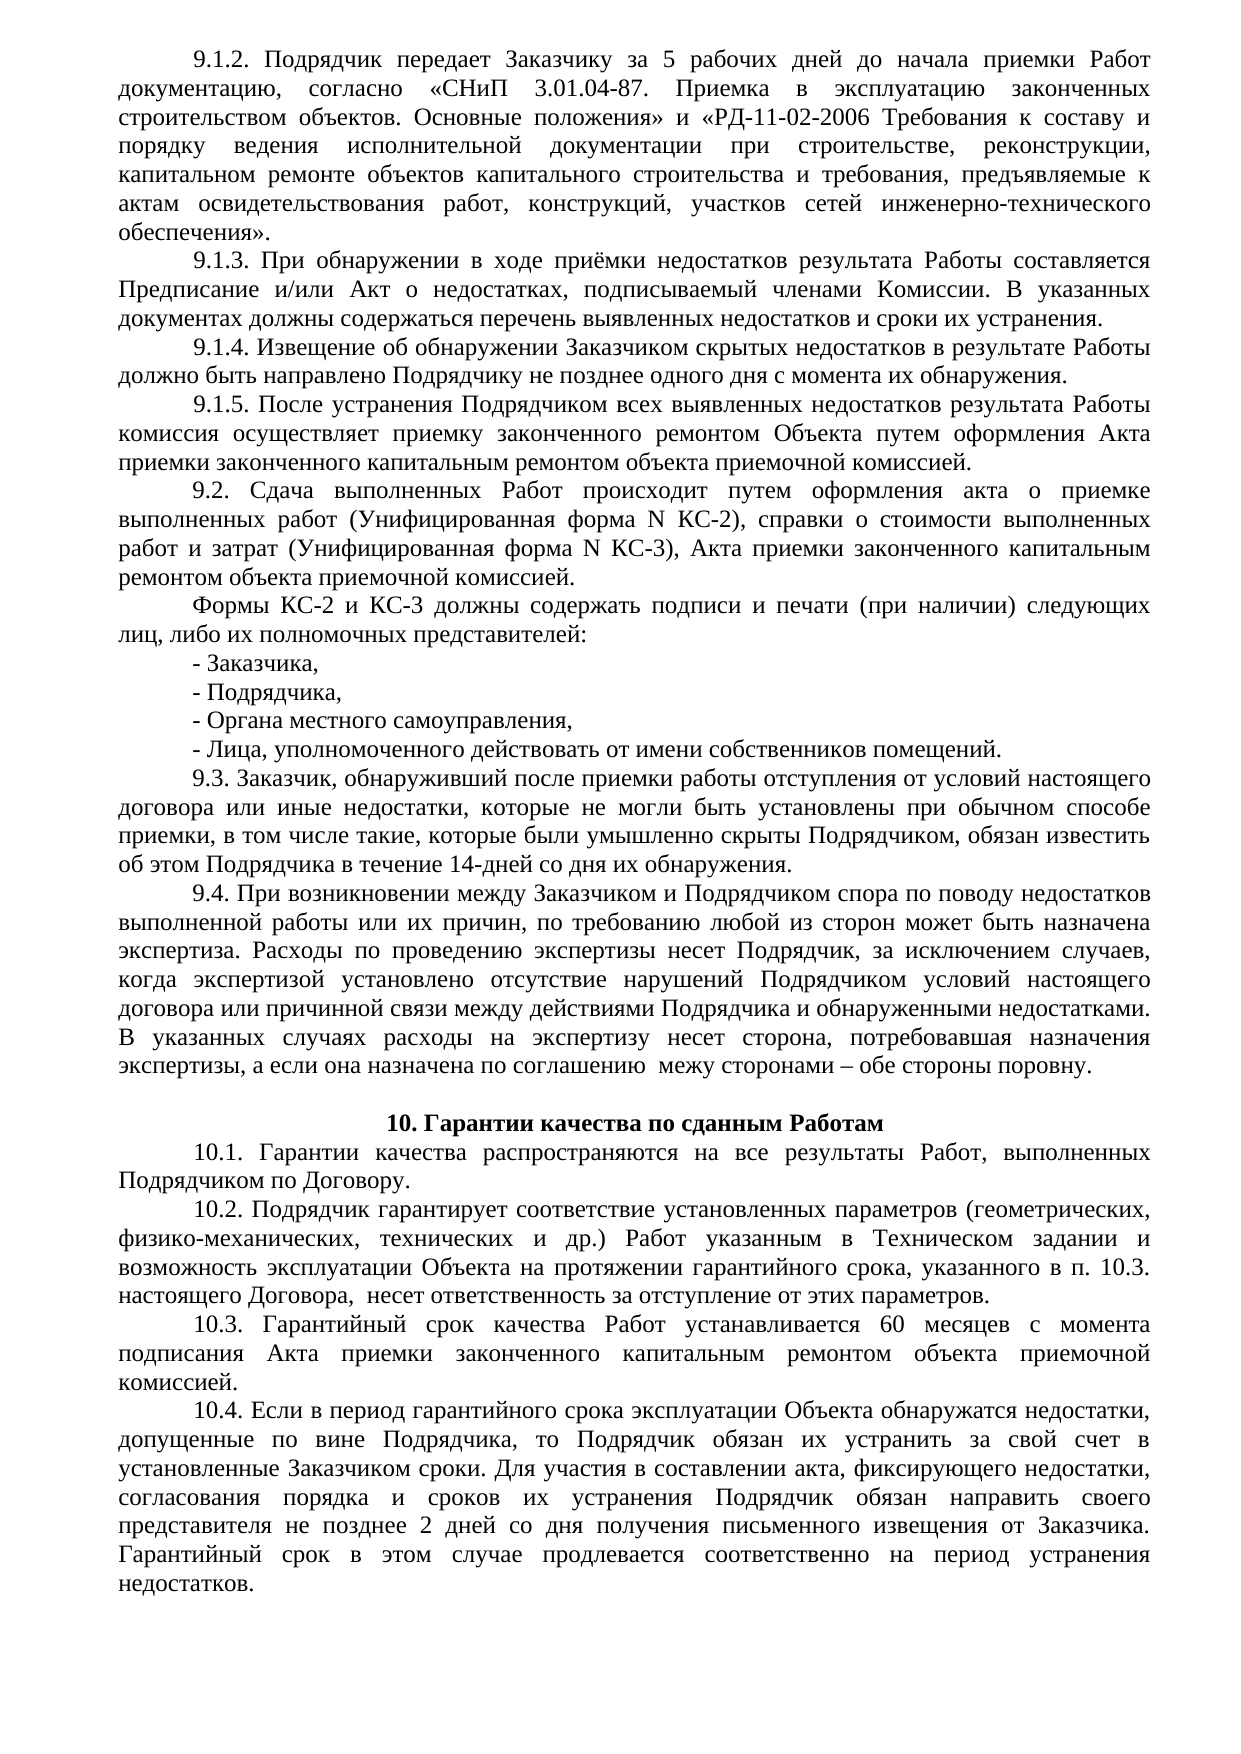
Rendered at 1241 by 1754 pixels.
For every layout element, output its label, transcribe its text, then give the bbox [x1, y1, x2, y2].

text 10.4. Если в период гарантийного срока эксплуатации Объекта обнаружатся недостатки, допущенные по вине Подрядчика, то Подрядчик обязан их устранить за свой счет в установленные Заказчиком сроки. Для участия в составлении акта, фиксирующего недостатки, согласования порядка и сроков их устранения Подрядчик обязан направить своего представителя не позднее 2 дней со дня получения письменного извещения от Заказчика. Гарантийный срок в этом случае продлевается соответственно на период устранения недостатков. [118, 1396, 1152, 1597]
text 9.1.2. Подрядчик передает Заказчику за 5 рабочих дней до начала приемки Работ документацию, согласно «СНиП 3.01.04-87. Приемка в эксплуатацию законченных строительством объектов. Основные положения» и «РД-11-02-2006 Требования к составу и порядку ведения исполнительной документации при строительстве, реконструкции, капитальном ремонте объектов капитального строительства и требования, предъявляемые к актам освидетельствования работ, конструкций, участков сетей инженерно-технического обеспечения». [118, 44, 1152, 246]
text 10. Гарантии качества по сданным Работам [118, 1108, 1152, 1137]
text 10.1. Гарантии качества распространяются на все результаты Работ, выполненных Подрядчиком по Договору. [118, 1137, 1152, 1194]
text 9.1.5. После устранения Подрядчиком всех выявленных недостатков результата Работы комиссия осуществляет приемку законченного ремонтом Объекта путем оформления Акта приемки законченного капитальным ремонтом объекта приемочной комиссией. [118, 389, 1152, 476]
text - Подрядчика, [118, 677, 1152, 706]
text - Лица, уполномоченного действовать от имени собственников помещений. [118, 734, 1152, 763]
text 9.3. Заказчик, обнаруживший после приемки работы отступления от условий настоящего договора или иные недостатки, которые не могли быть установлены при обычном способе приемки, в том числе такие, которые были умышленно скрыты Подрядчиком, обязан известить об этом Подрядчика в течение 14-дней со дня их обнаружения. [118, 763, 1152, 878]
text 9.1.3. При обнаружении в ходе приёмки недостатков результата Работы составляется Предписание и/или Акт о недостатках, подписываемый членами Комиссии. В указанных документах должны содержаться перечень выявленных недостатков и сроки их устранения. [118, 246, 1152, 332]
text Формы КС-2 и КС-3 должны содержать подписи и печати (при наличии) следующих лиц, либо их полномочных представителей: [118, 591, 1152, 648]
text 9.2. Сдача выполненных Работ происходит путем оформления акта о приемке выполненных работ (Унифицированная форма N КС-2), справки о стоимости выполненных работ и затрат (Унифицированная форма N КС-3), Акта приемки законченного капитальным ремонтом объекта приемочной комиссией. [118, 476, 1152, 591]
text - Органа местного самоуправления, [118, 706, 1152, 734]
text 10.2. Подрядчик гарантирует соответствие установленных параметров (геометрических, физико-механических, технических и др.) Работ указанным в Техническом задании и возможность эксплуатации Объекта на протяжении гарантийного срока, указанного в п. 10.3. настоящего Договора, несет ответственность за отступление от этих параметров. [118, 1194, 1152, 1309]
text 9.4. При возникновении между Заказчиком и Подрядчиком спора по поводу недостатков выполненной работы или их причин, по требованию любой из сторон может быть назначена экспертиза. Расходы по проведению экспертизы несет Подрядчик, за исключением случаев, когда экспертизой установлено отсутствие нарушений Подрядчиком условий настоящего договора или причинной связи между действиями Подрядчика и обнаруженными недостатками. В указанных случаях расходы на экспертизу несет сторона, потребовавшая назначения экспертизы, а если она назначена по соглашению межу сторонами – обе стороны поровну. [118, 878, 1152, 1079]
text - Заказчика, [118, 648, 1152, 677]
text 10.3. Гарантийный срок качества Работ устанавливается 60 месяцев с момента подписания Акта приемки законченного капитальным ремонтом объекта приемочной комиссией. [118, 1309, 1152, 1396]
text 9.1.4. Извещение об обнаружении Заказчиком скрытых недостатков в результате Работы должно быть направлено Подрядчику не позднее одного дня с момента их обнаружения. [118, 332, 1152, 389]
